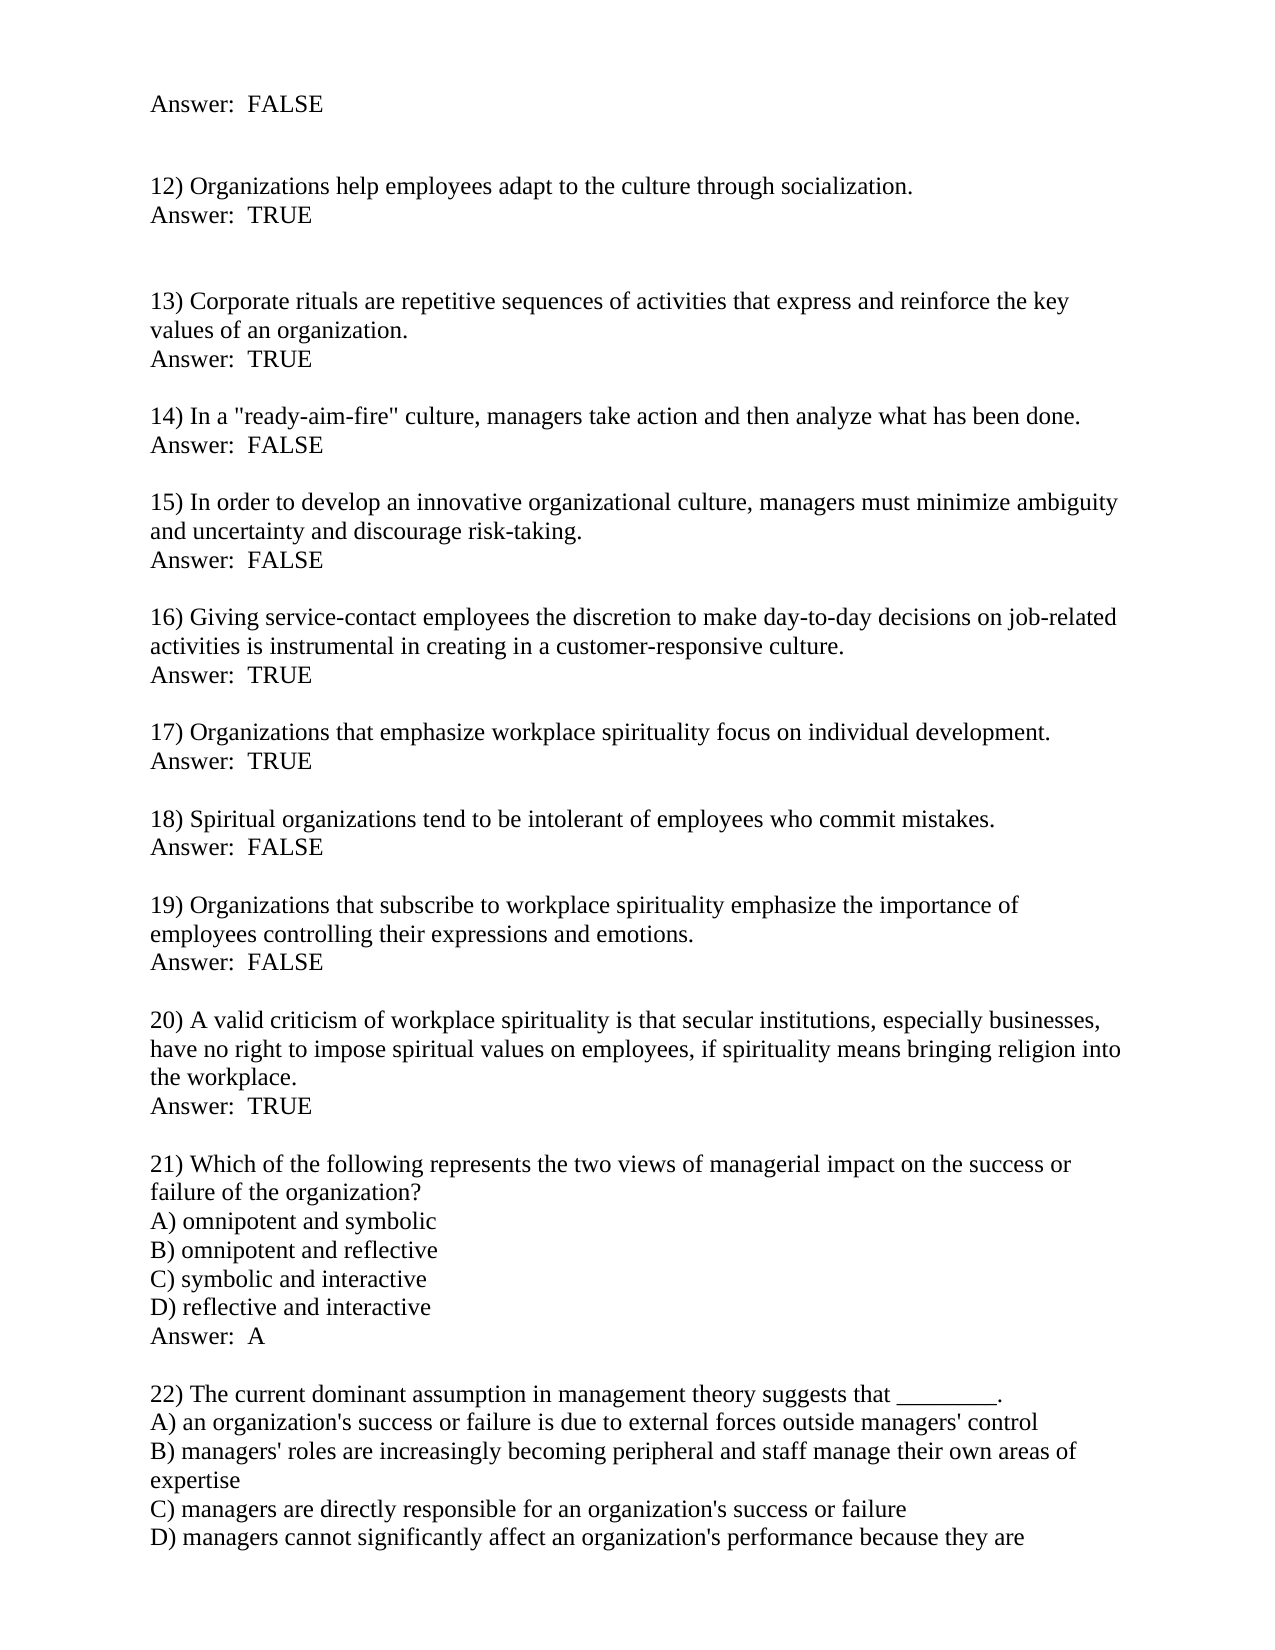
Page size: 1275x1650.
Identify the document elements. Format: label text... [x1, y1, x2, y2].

text 17) Organizations that emphasize workplace spirituality focus on individual development. [150, 717, 1125, 746]
text B) omnipotent and reflective [150, 1235, 1125, 1264]
text Answer: TRUE [150, 344, 1125, 372]
text Answer: TRUE [150, 200, 1125, 229]
text 15) In order to develop an innovative organizational culture, managers must minimize ambiguity and uncertainty and discourage risk-taking. [150, 487, 1125, 545]
text D) reflective and interactive [150, 1292, 1125, 1321]
text Answer: FALSE [150, 832, 1125, 861]
text 18) Spiritual organizations tend to be intolerant of employees who commit mistakes. [150, 804, 1125, 832]
text Answer: TRUE [150, 1091, 1125, 1120]
text A) an organization's success or failure is due to external forces outside managers' control [150, 1407, 1125, 1436]
text 21) Which of the following represents the two views of managerial impact on the success or failure of the organization? [150, 1149, 1125, 1206]
text Answer: FALSE [150, 545, 1125, 574]
text C) symbolic and interactive [150, 1264, 1125, 1292]
text 19) Organizations that subscribe to workplace spirituality emphasize the importance of employees controlling their expressions and emotions. [150, 890, 1125, 947]
text 13) Corporate rituals are repetitive sequences of activities that express and reinforce the key values of an organization. [150, 286, 1125, 344]
text 20) A valid criticism of workplace spirituality is that secular institutions, especially businesses, have no right to impose spiritual values on employees, if spirituality means bringing religion into the workplace. [150, 1005, 1125, 1091]
text Answer: FALSE [150, 430, 1125, 459]
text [150, 1522, 1125, 1551]
text A) omnipotent and symbolic [150, 1206, 1125, 1235]
text 12) Organizations help employees adapt to the culture through socialization. [150, 171, 1125, 200]
text 14) In a "ready-aim-fire" culture, managers take action and then analyze what has been done. [150, 401, 1125, 430]
text Answer: FALSE [150, 947, 1125, 976]
text Answer: TRUE [150, 746, 1125, 775]
text Answer: FALSE [150, 89, 1125, 117]
text 16) Giving service-contact employees the discretion to make day-to-day decisions on job-related activities is instrumental in creating in a customer-responsive culture. [150, 602, 1125, 660]
text C) managers are directly responsible for an organization's success or failure [150, 1494, 1125, 1522]
text 22) The current dominant assumption in management theory suggests that ________. [150, 1379, 1125, 1407]
text B) managers' roles are increasingly becoming peripheral and staff manage their own areas of expertise [150, 1436, 1125, 1494]
text Answer: A [150, 1321, 1125, 1350]
text Answer: TRUE [150, 660, 1125, 689]
